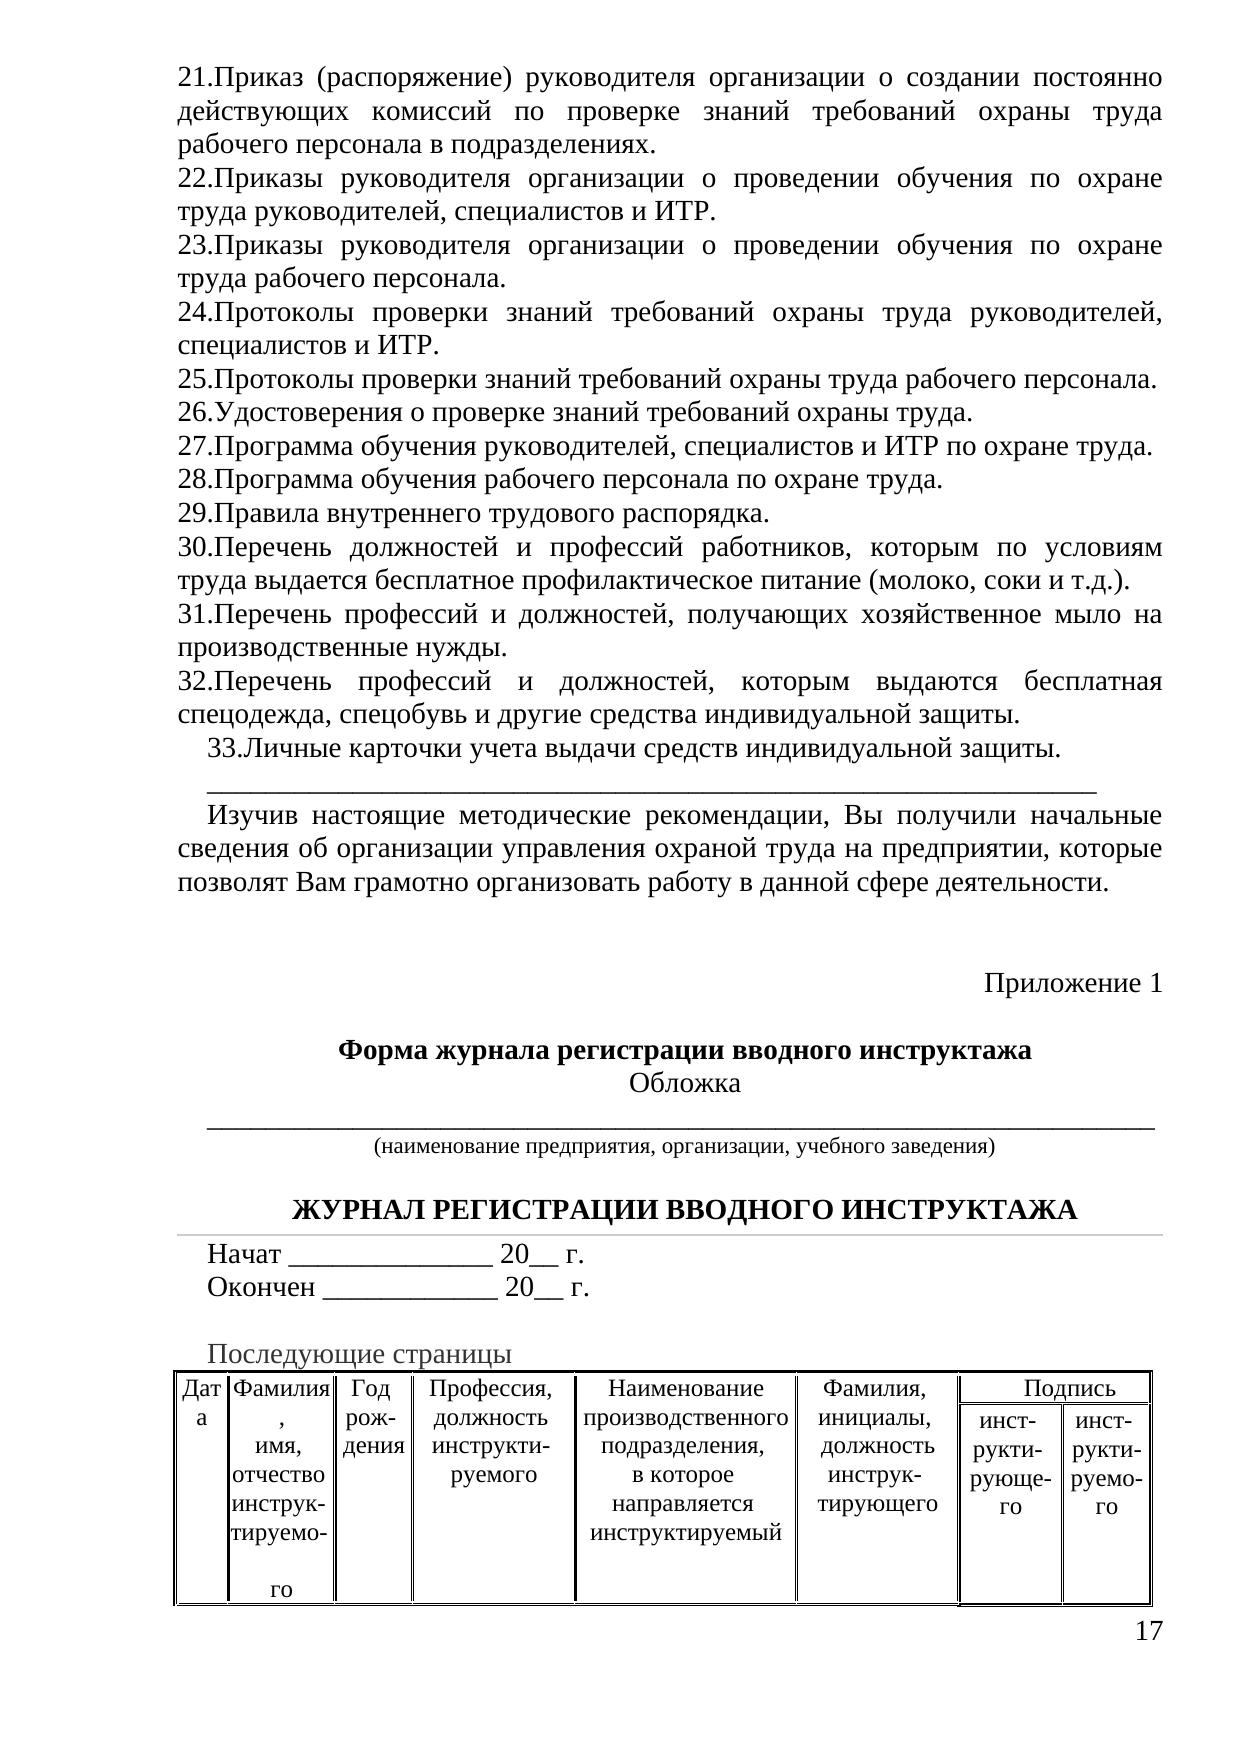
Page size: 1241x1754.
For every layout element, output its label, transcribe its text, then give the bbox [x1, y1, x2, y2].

table_header Подпись [959, 1373, 1149, 1402]
text Форма журнала регистрации вводного инструктажа [177, 1032, 1163, 1065]
text 29.Правила внутреннего трудового распорядка. [177, 495, 1163, 529]
text (наименование предприятия, организации, учебного заведения) [177, 1132, 1163, 1159]
text 31.Перечень профессий и должностей, получающих хозяйственное мыло на производственные нужды. [177, 596, 1163, 663]
text Окончен ____________ 20__ г. [177, 1269, 1163, 1303]
table_header Дата [177, 1372, 228, 1603]
text 27.Программа обучения руководителей, специалистов и ИТР по охране труда. [177, 428, 1163, 462]
text 32.Перечень профессий и должностей, которым выдаются бесплатная спецодежда, спецобувь и другие средства индивидуальной защиты. [177, 663, 1163, 730]
text Изучив настоящие методические рекомендации, Вы получили начальные сведения об организации управления охраной труда на предприятии, которые позволят Вам грамотно организовать работу в данной сфере деятельности. [177, 797, 1163, 898]
table_header Наименование производственного подразделения, в которое направляется инструктируемый [575, 1373, 797, 1603]
text 24.Протоколы проверки знаний требований охраны труда руководителей, специалистов и ИТР. [177, 294, 1163, 361]
table_header Фамилия, имя, отчество инструк- тируемо- го [228, 1372, 335, 1603]
text Последующие страницы [177, 1336, 1163, 1370]
table_header Год рож- дения [335, 1373, 413, 1603]
text 26.Удостоверения о проверке знаний требований охраны труда. [177, 394, 1163, 428]
text 23.Приказы руководителя организации о проведении обучения по охране труда рабочего персонала. [177, 227, 1163, 294]
text _____________________________________________________________ [177, 763, 1163, 797]
table_header Профессия, должность инструкти- руемого [413, 1372, 575, 1603]
text 28.Программа обучения рабочего персонала по охране труда. [177, 462, 1163, 495]
table_cell инст- рукти- руемо- го [1063, 1402, 1151, 1603]
text Приложение 1 [546, 965, 1163, 998]
text Обложка [177, 1065, 1163, 1099]
text 22.Приказы руководителя организации о проведении обучения по охране труда руководителей, специалистов и ИТР. [177, 160, 1163, 227]
text Начат ______________ 20__ г. [177, 1236, 1163, 1269]
text 33.Личные карточки учета выдачи средств индивидуальной защиты. [177, 730, 1163, 763]
text 30.Перечень должностей и профессий работников, которым по условиям труда выдается бесплатное профилактическое питание (молоко, соки и т.д.). [177, 529, 1163, 596]
text 21.Приказ (распоряжение) руководителя организации о создании постоянно действующих комиссий по проверке знаний требований охраны труда рабочего персонала в подразделениях. [177, 59, 1163, 160]
table_cell инст- рукти- рующе- го [959, 1405, 1062, 1603]
text _________________________________________________________________ [177, 1099, 1163, 1132]
text ЖУРНАЛ РЕГИСТРАЦИИ ВВОДНОГО ИНСТРУКТАЖА [177, 1192, 1163, 1234]
table_header Фамилия, инициалы, должность инструк- тирующего [797, 1372, 959, 1603]
text 25.Протоколы проверки знаний требований охраны труда рабочего персонала. [177, 361, 1163, 394]
